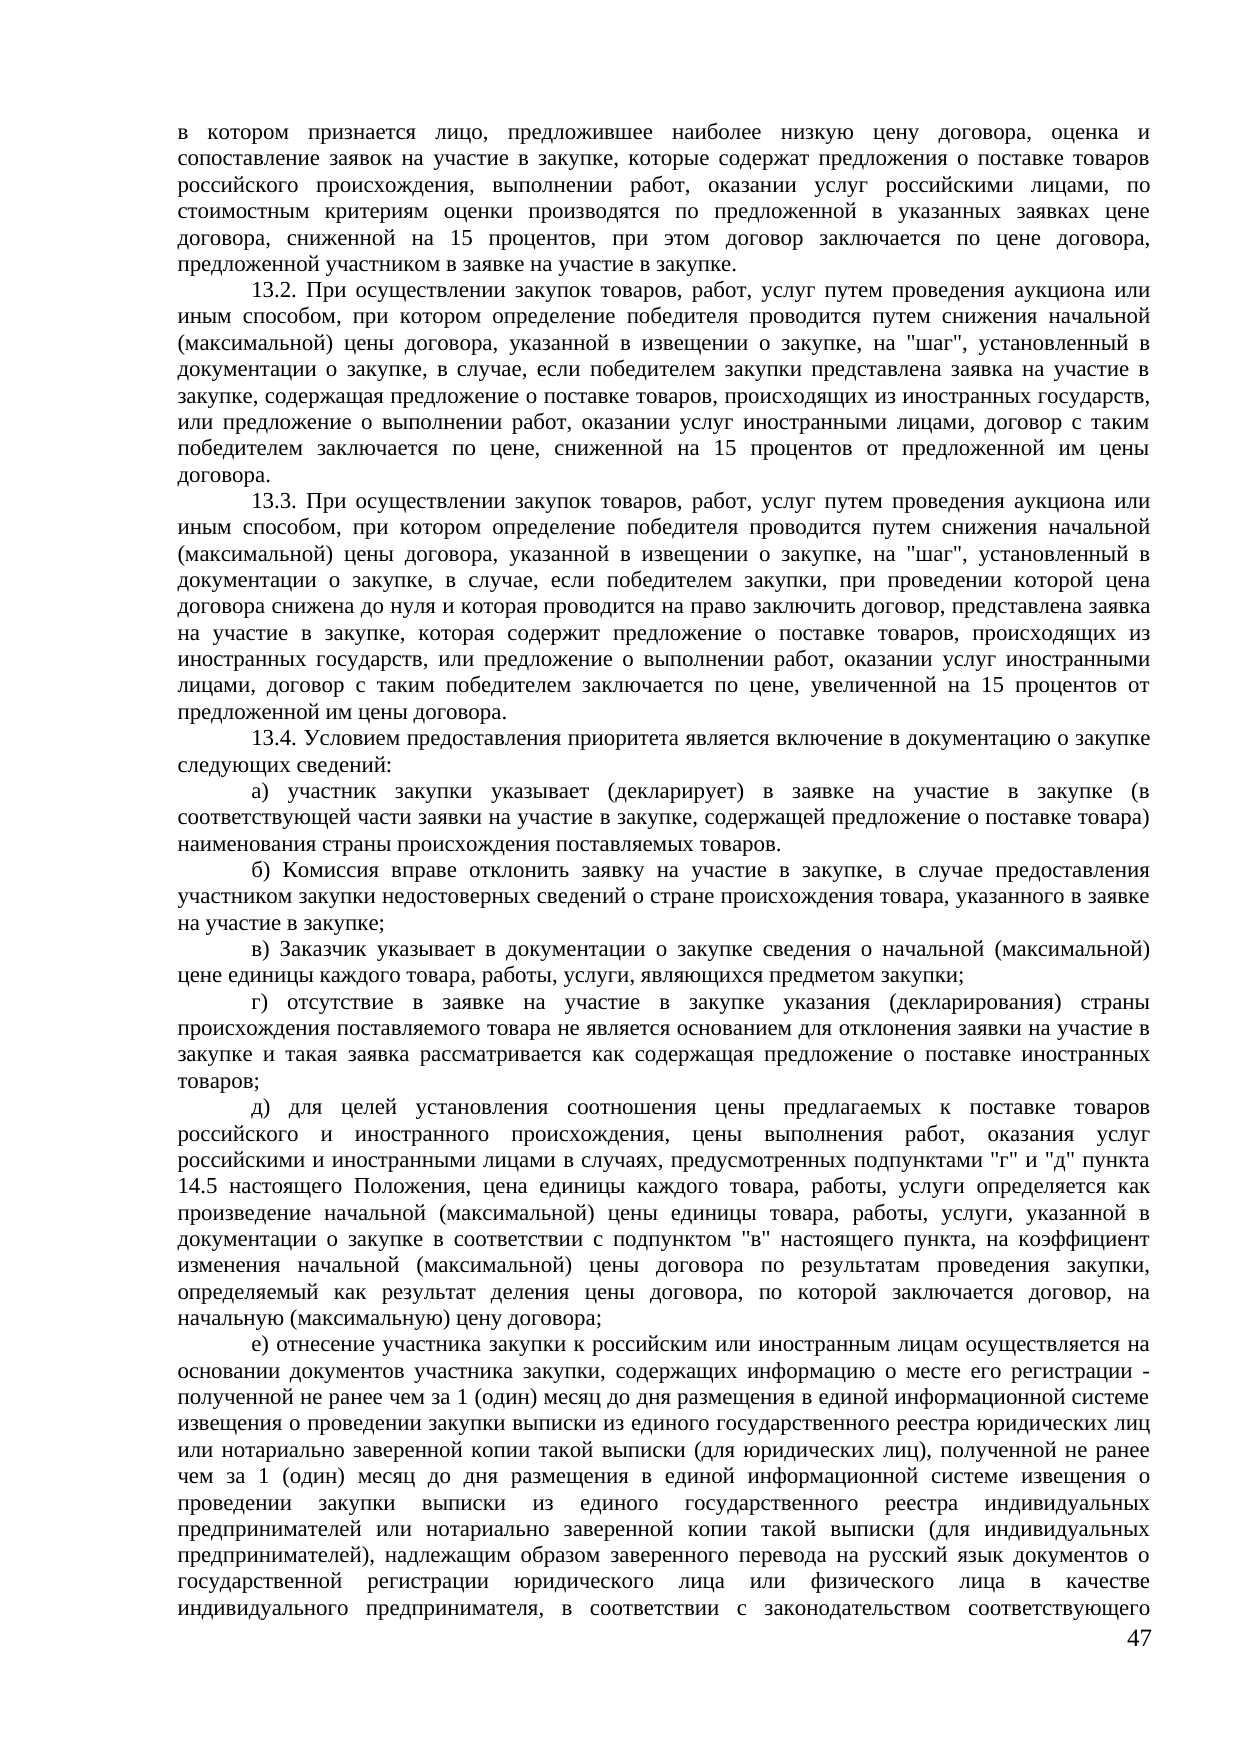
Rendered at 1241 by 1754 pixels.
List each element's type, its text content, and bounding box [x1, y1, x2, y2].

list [177, 118, 1152, 276]
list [177, 1330, 1152, 1620]
list 13.2. При осуществлении закупок товаров, работ, услуг путем проведения аукциона или иным способом, при котором определение победителя проводится путем снижения начальной (максимальной) цены договора, указанной в извещении о закупке, на "шаг", установленный в документации о закупке, в случае, если победителем закупки представлена заявка на участие в закупке, содержащая предложение о поставке товаров, происходящих из иностранных государств, или предложение о выполнении работ, оказании услуг иностранными лицами, договор с таким победителем заключается по цене, сниженной на 15 процентов от предложенной им цены договора. [177, 276, 1152, 487]
list в) Заказчик указывает в документации о закупке сведения о начальной (максимальной) цене единицы каждого товара, работы, услуги, являющихся предметом закупки; [177, 935, 1152, 988]
list г) отсутствие в заявке на участие в закупке указания (декларирования) страны происхождения поставляемого товара не является основанием для отклонения заявки на участие в закупке и такая заявка рассматривается как содержащая предложение о поставке иностранных товаров; [177, 988, 1152, 1093]
list а) участник закупки указывает (декларирует) в заявке на участие в закупке (в соответствующей части заявки на участие в закупке, содержащей предложение о поставке товара) наименования страны происхождения поставляемых товаров. [177, 777, 1152, 856]
list 13.4. Условием предоставления приоритета является включение в документацию о закупке следующих сведений: [177, 724, 1152, 777]
list б) Комиссия вправе отклонить заявку на участие в закупке, в случае предоставления участником закупки недостоверных сведений о стране происхождения товара, указанного в заявке на участие в закупке; [177, 856, 1152, 935]
list 13.3. При осуществлении закупок товаров, работ, услуг путем проведения аукциона или иным способом, при котором определение победителя проводится путем снижения начальной (максимальной) цены договора, указанной в извещении о закупке, на "шаг", установленный в документации о закупке, в случае, если победителем закупки, при проведении которой цена договора снижена до нуля и которая проводится на право заключить договор, представлена заявка на участие в закупке, которая содержит предложение о поставке товаров, происходящих из иностранных государств, или предложение о выполнении работ, оказании услуг иностранными лицами, договор с таким победителем заключается по цене, увеличенной на 15 процентов от предложенной им цены договора. [177, 487, 1152, 724]
list д) для целей установления соотношения цены предлагаемых к поставке товаров российского и иностранного происхождения, цены выполнения работ, оказания услуг российскими и иностранными лицами в случаях, предусмотренных подпунктами "г" и "д" пункта 14.5 настоящего Положения, цена единицы каждого товара, работы, услуги определяется как произведение начальной (максимальной) цены единицы товара, работы, услуги, указанной в документации о закупке в соответствии с подпунктом "в" настоящего пункта, на коэффициент изменения начальной (максимальной) цены договора по результатам проведения закупки, определяемый как результат деления цены договора, по которой заключается договор, на начальную (максимальную) цену договора; [177, 1093, 1152, 1330]
